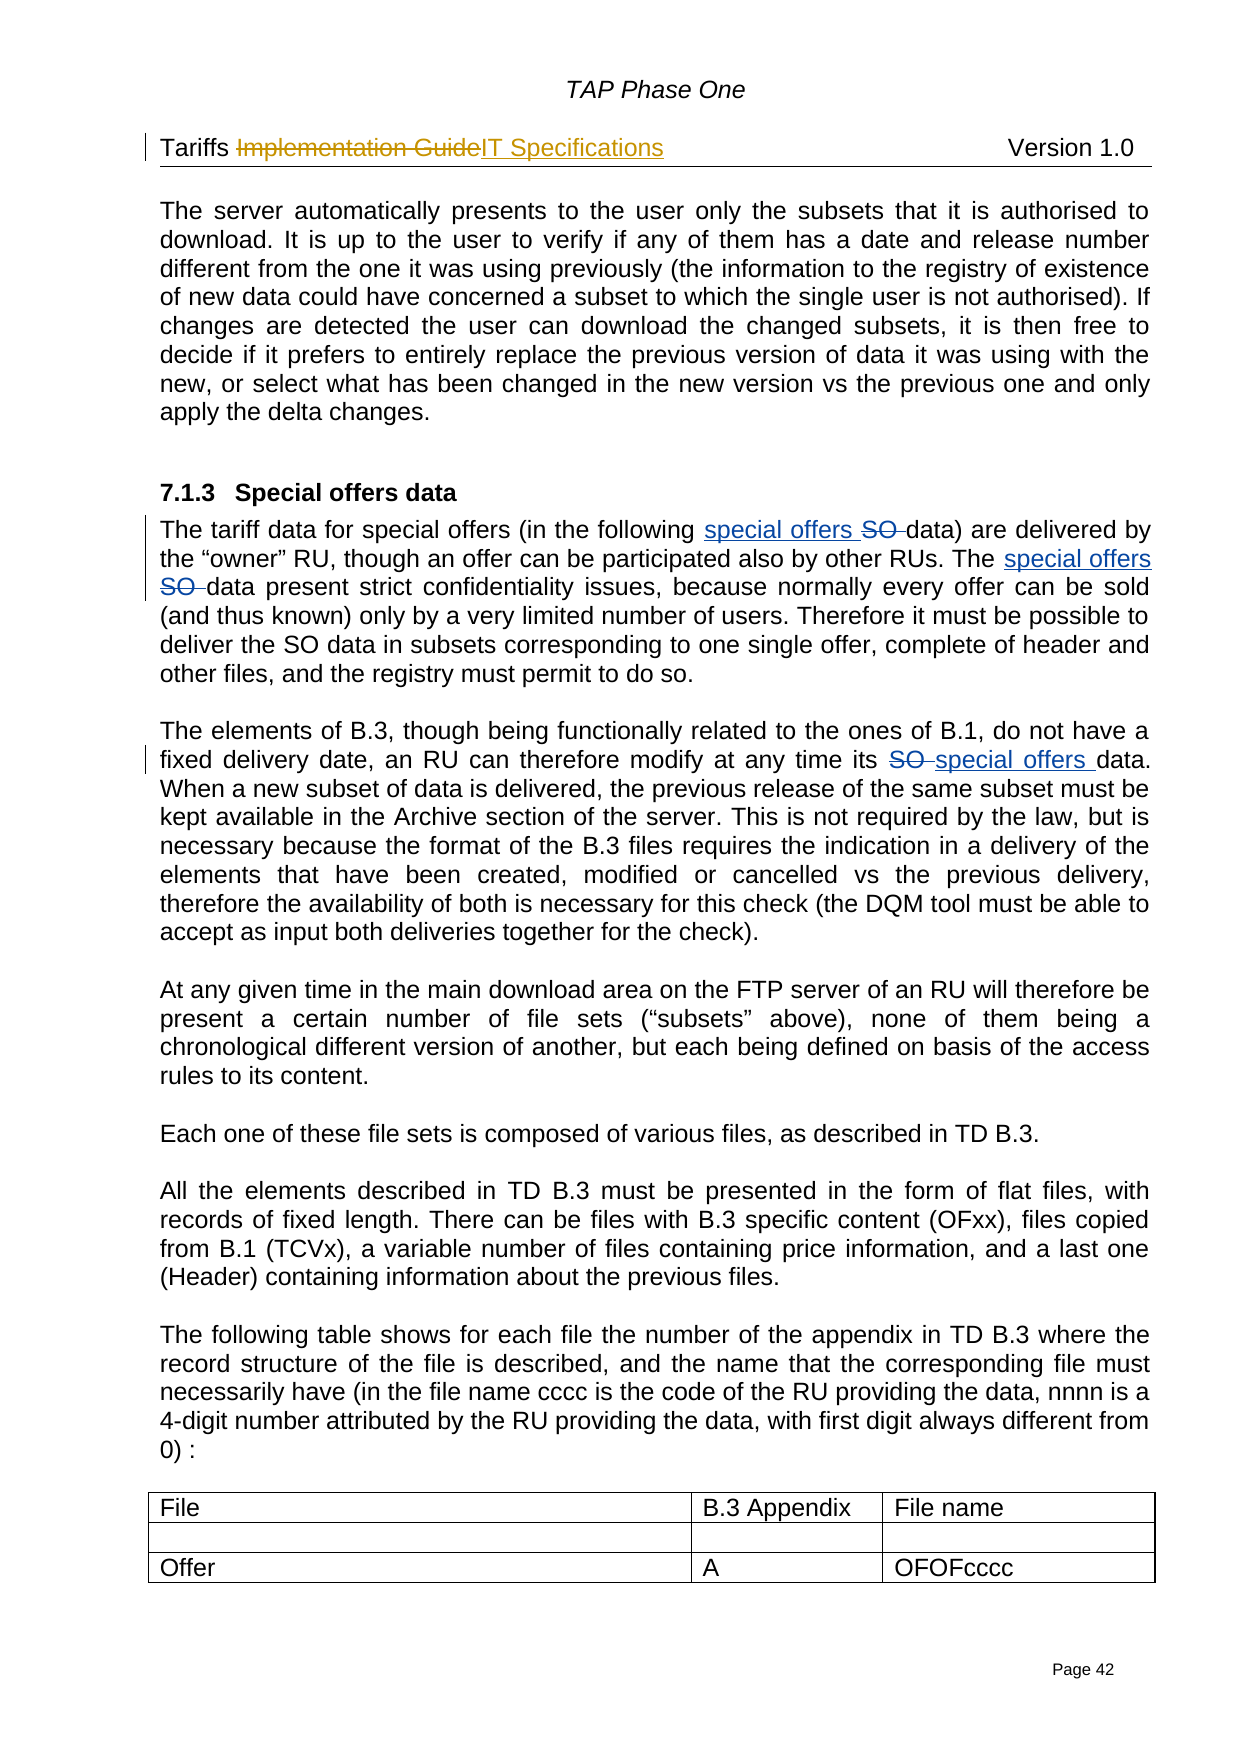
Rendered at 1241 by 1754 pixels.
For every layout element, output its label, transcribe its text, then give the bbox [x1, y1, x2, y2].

table_cell Offer [149, 1553, 691, 1582]
table_cell OFOFcccc [883, 1553, 1154, 1582]
text At any given time in the main download area on the FTP server of an RU will therefore be present a certain number of file sets (“subsets” above), none of them being a chronological different version of another, but each being defined on basis of the access rules to its content. [159, 975, 1152, 1090]
table_header B.3 Appendix [692, 1493, 882, 1522]
table_cell [883, 1523, 1154, 1552]
text Each one of these file sets is composed of various files, as described in TD B.3. [159, 1118, 1152, 1147]
table_header File [149, 1493, 691, 1522]
text The following table shows for each file the number of the appendix in TD B.3 where the record structure of the file is described, and the name that the corresponding file must necessarily have (in the file name cccc is the code of the RU providing the data, nnnn is a 4-digit number attributed by the RU providing the data, with first digit always different from 0) : [159, 1320, 1152, 1463]
text All the elements described in TD B.3 must be presented in the form of flat files, with records of fixed length. There can be files with B.3 specific content (OFxx), files copied from B.1 (TCVx), a variable number of files containing price information, and a last one (Header) containing information about the previous files. [159, 1176, 1152, 1291]
text The elements of B.3, though being functionally related to the ones of B.1, do not have a fixed delivery date, an RU can therefore modify at any time its data. When a new subset of data is delivered, the previous release of the same subset must be kept available in the Archive section of the server. This is not required by the law, but is necessary because the format of the B.3 files requires the indication in a delivery of the elements that have been created, modified or cancelled vs the previous delivery, therefore the availability of both is necessary for this check (the DQM tool must be able to accept as input both deliveries together for the check). [159, 716, 1152, 946]
table_cell A [692, 1553, 882, 1582]
table_cell [149, 1523, 691, 1552]
text The server automatically presents to the user only the subsets that it is authorised to download. It is up to the user to verify if any of them has a date and release number different from the one it was using previously (the information to the registry of existence of new data could have concerned a subset to which the single user is not authorised). If changes are detected the user can download the changed subsets, it is then free to decide if it prefers to entirely replace the previous version of data it was using with the new, or select what has been changed in the new version vs the previous one and only apply the delta changes. [159, 196, 1152, 426]
table_cell [692, 1523, 882, 1552]
table_header File name [883, 1493, 1154, 1522]
subtitle 7.1.3 Special offers data [159, 478, 1152, 506]
text The tariff data for special offers (in the following data) are delivered by the “owner” RU, though an offer can be participated also by other RUs. The data present strict confidentiality issues, because normally every offer can be sold (and thus known) only by a very limited number of users. Therefore it must be possible to deliver the SO data in subsets corresponding to one single offer, complete of header and other files, and the registry must permit to do so. [159, 515, 1152, 687]
